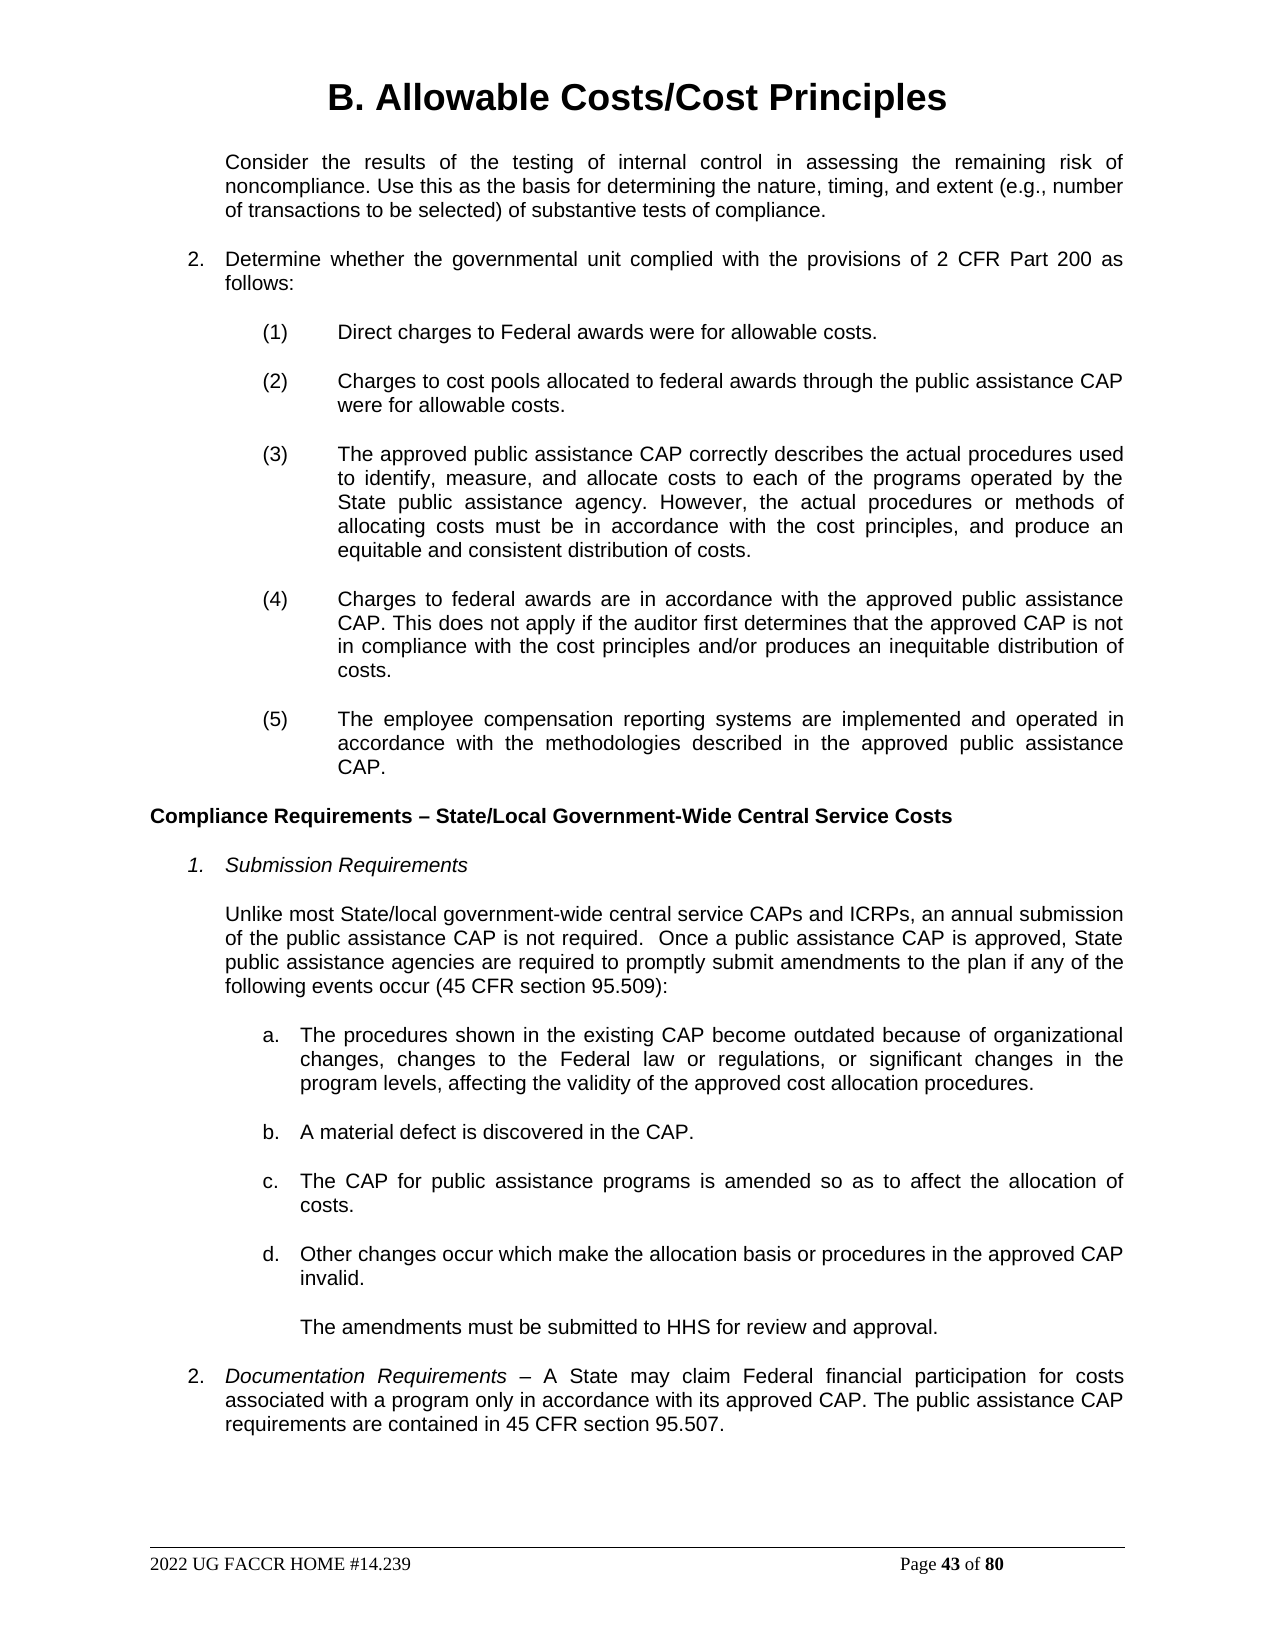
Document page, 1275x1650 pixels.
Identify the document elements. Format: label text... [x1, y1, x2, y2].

list Other changes occur which make the allocation basis or procedures in the approved CAP invalid. [262, 1242, 1125, 1289]
list Charges to federal awards are in accordance with the approved public assistance CAP. This does not apply if the auditor first determines that the approved CAP is not in compliance with the cost principles and/or produces an inequitable distribution of costs. [262, 586, 1125, 682]
text Unlike most State/local government-wide central service CAPs and ICRPs, an annual submission of the public assistance CAP is not required. Once a public assistance CAP is approved, State public assistance agencies are required to promptly submit amendments to the plan if any of the following events occur (45 CFR section 95.509): [225, 902, 1125, 998]
list The CAP for public assistance programs is amended so as to affect the allocation of costs. [262, 1169, 1125, 1217]
list Direct charges to Federal awards were for allowable costs. [262, 320, 1125, 344]
list Submission Requirements [187, 853, 1125, 877]
list A material defect is discovered in the CAP. [262, 1120, 1125, 1144]
list Determine whether the governmental unit complied with the provisions of 2 CFR Part 200 as follows: [187, 247, 1125, 295]
list The procedures shown in the existing CAP become outdated because of organizational changes, changes to the Federal law or regulations, or significant changes in the program levels, affecting the validity of the approved cost allocation procedures. [262, 1023, 1125, 1095]
list Charges to cost pools allocated to federal awards through the public assistance CAP were for allowable costs. [262, 369, 1125, 417]
list The approved public assistance CAP correctly describes the actual procedures used to identify, measure, and allocate costs to each of the programs operated by the State public assistance agency. However, the actual procedures or methods of allocating costs must be in accordance with the cost principles, and produce an equitable and consistent distribution of costs. [262, 442, 1125, 561]
text Consider the results of the testing of internal control in assessing the remaining risk of noncompliance. Use this as the basis for determining the nature, timing, and extent (e.g., number of transactions to be selected) of substantive tests of compliance. [225, 150, 1125, 222]
list The amendments must be submitted to HHS for review and approval. [300, 1314, 1125, 1338]
text Compliance Requirements – State/Local Government-Wide Central Service Costs [150, 804, 1125, 828]
list Documentation Requirements – A State may claim Federal financial participation for costs associated with a program only in accordance with its approved CAP. The public assistance CAP requirements are contained in 45 CFR section 95.507. [187, 1363, 1125, 1435]
list The employee compensation reporting systems are implemented and operated in accordance with the methodologies described in the approved public assistance CAP. [262, 707, 1125, 779]
